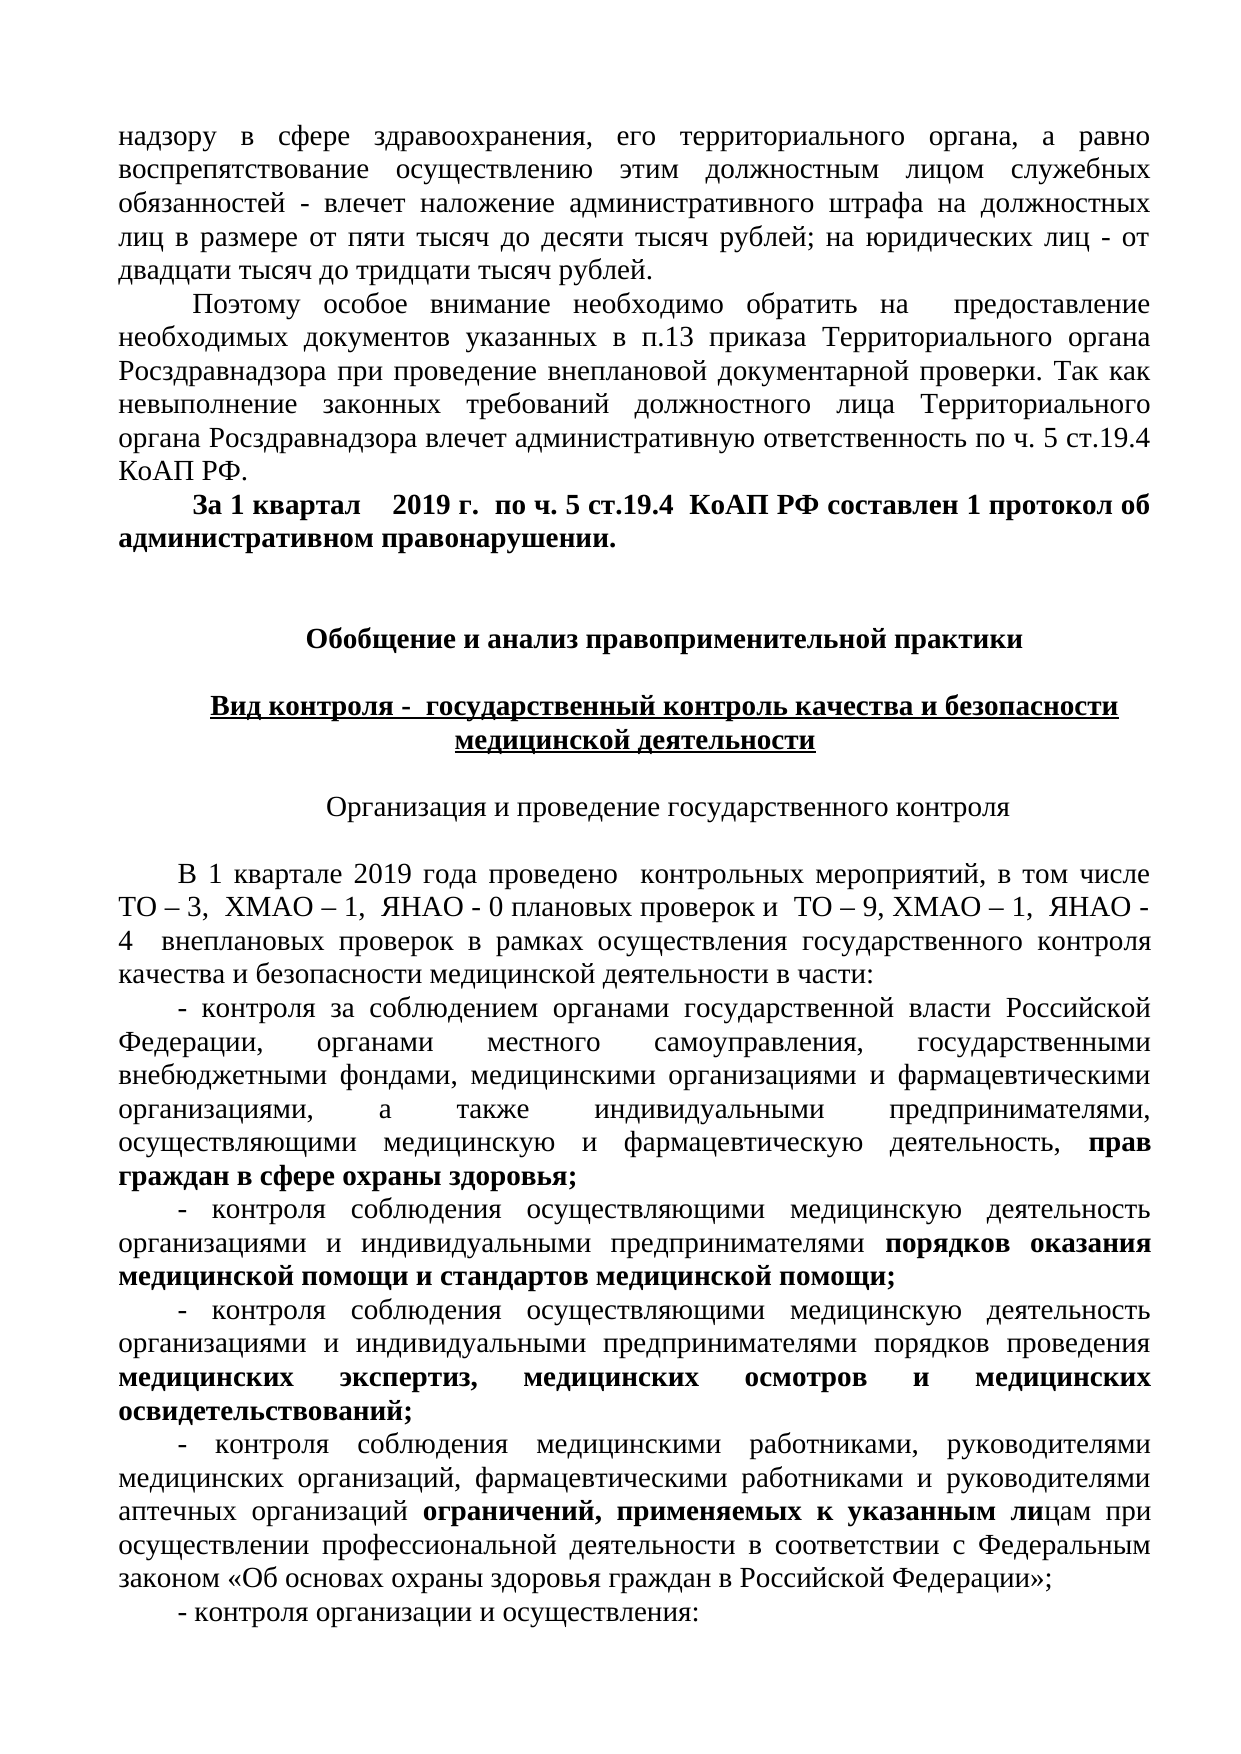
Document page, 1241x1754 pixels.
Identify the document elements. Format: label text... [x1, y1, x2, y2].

list - контроля за соблюдением органами государственной власти Российской Федерации, органами местного самоуправления, государственными внебюджетными фондами, медицинскими организациями и фармацевтическими организациями, а также индивидуальными предпринимателями, осуществляющими медицинскую и фармацевтическую деятельность, прав граждан в сфере охраны здоровья; [118, 990, 1152, 1191]
list - контроля соблюдения медицинскими работниками, руководителями медицинских организаций, фармацевтическими работниками и руководителями аптечных организаций ограничений, применяемых к указанным лицам при осуществлении профессиональной деятельности в соответствии с Федеральным законом «Об основах охраны здоровья граждан в Российской Федерации»; [118, 1426, 1152, 1594]
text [118, 118, 1152, 286]
text В 1 квартале 2019 года проведено контрольных мероприятий, в том числе ТО – 3, ХМАО – 1, ЯНАО - 0 плановых проверок и ТО – 9, ХМАО – 1, ЯНАО - 4 внеплановых проверок в рамках осуществления государственного контроля качества и безопасности медицинской деятельности в части: [118, 856, 1152, 990]
list Организация и проведение государственного контроля [118, 789, 1152, 822]
list - контроля организации и осуществления: [118, 1594, 1152, 1627]
text Поэтому особое внимание необходимо обратить на предоставление необходимых документов указанных в п.13 приказа Территориального органа Росздравнадзора при проведение внеплановой документарной проверки. Так как невыполнение законных требований должностного лица Территориального органа Росздравнадзора влечет административную ответственность по ч. 5 ст.19.4 КоАП РФ. [118, 286, 1152, 487]
list Обобщение и анализ правоприменительной практики [118, 621, 1152, 655]
list - контроля соблюдения осуществляющими медицинскую деятельность организациями и индивидуальными предпринимателями порядков оказания медицинской помощи и стандартов медицинской помощи; [118, 1191, 1152, 1292]
list - контроля соблюдения осуществляющими медицинскую деятельность организациями и индивидуальными предпринимателями порядков проведения медицинских экспертиз, медицинских осмотров и медицинских освидетельствований; [118, 1292, 1152, 1426]
text За 1 квартал 2019 г. по ч. 5 ст.19.4 КоАП РФ составлен 1 протокол об административном правонарушении. [118, 487, 1152, 554]
list Вид контроля - государственный контроль качества и безопасности медицинской деятельности [118, 688, 1152, 755]
